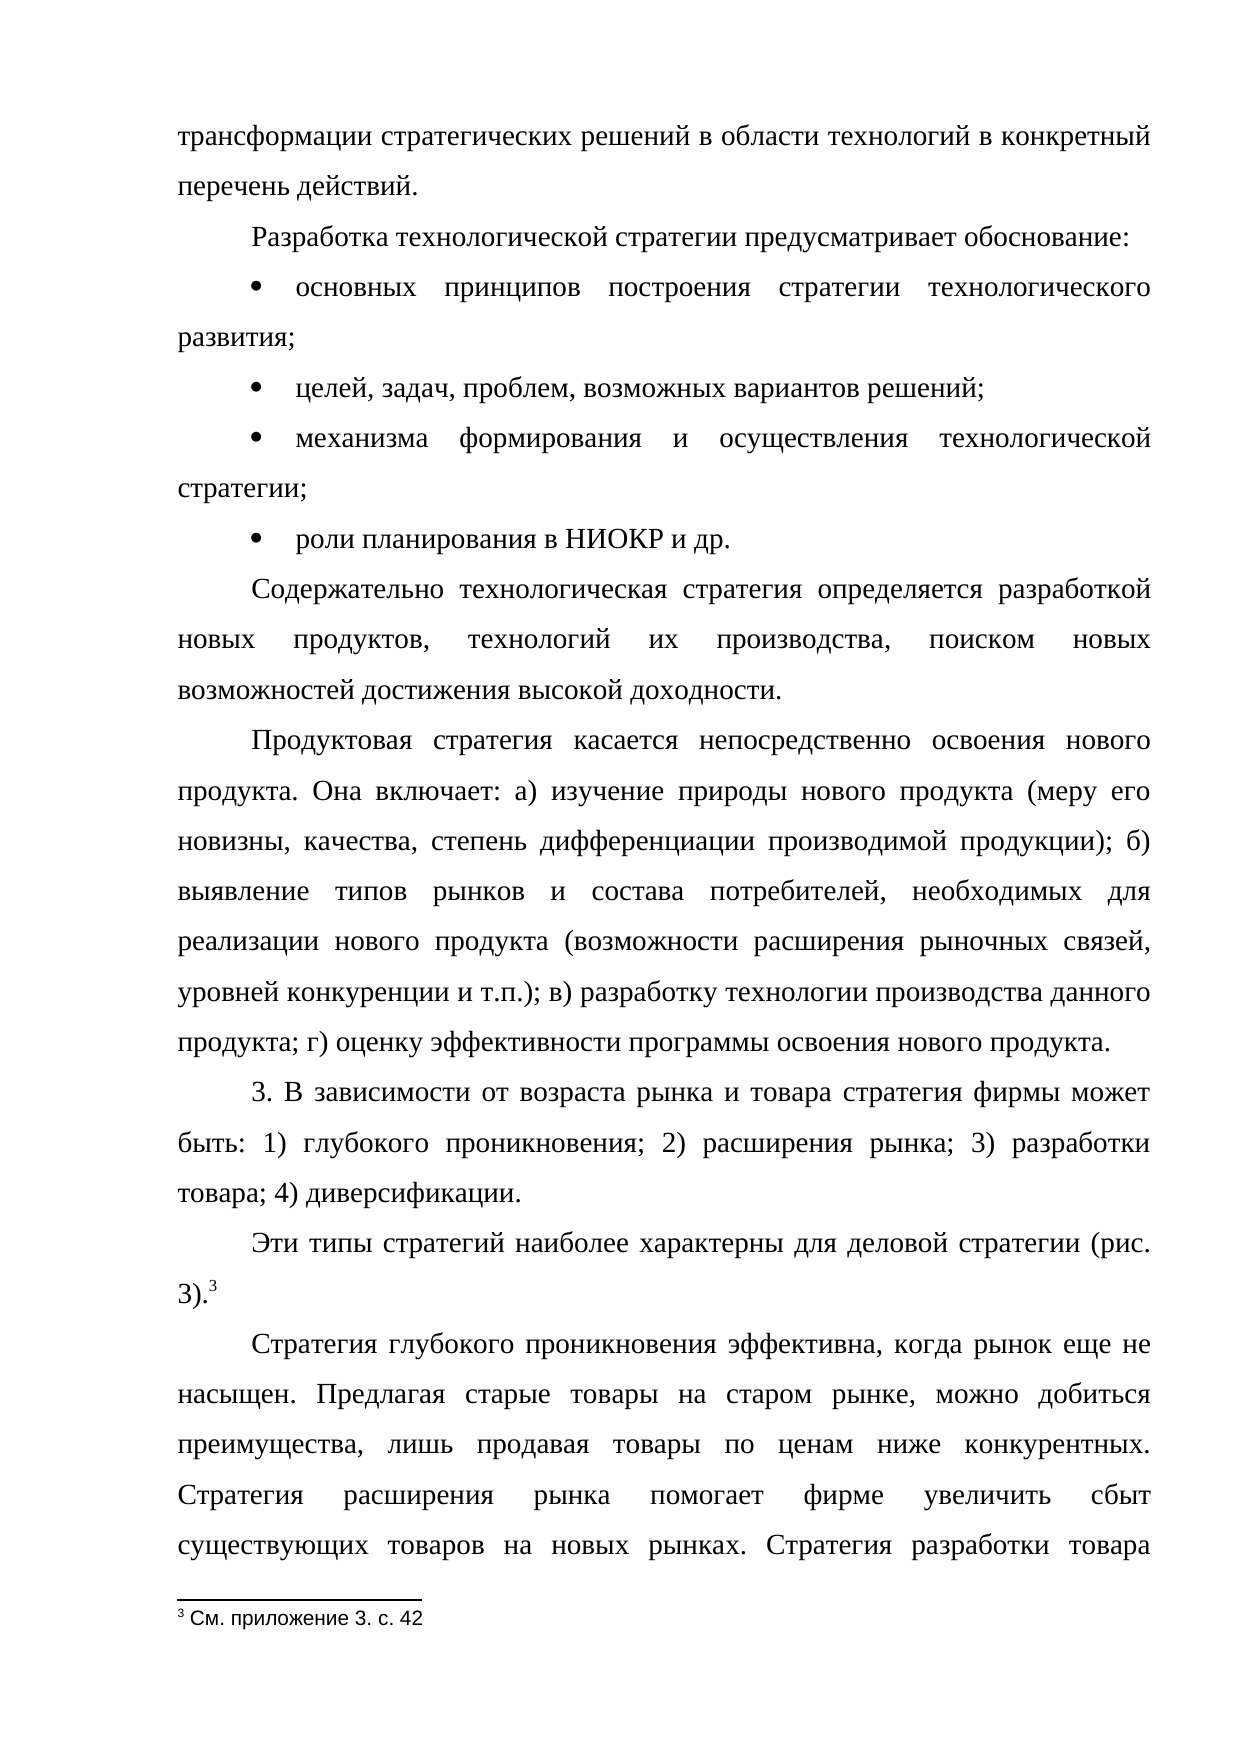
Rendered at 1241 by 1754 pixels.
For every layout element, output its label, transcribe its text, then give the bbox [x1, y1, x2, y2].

list роли планирования в НИОКР и др. [177, 521, 1152, 554]
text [177, 118, 1152, 202]
text Содержательно технологическая стратегия определяется разработкой новых продуктов, технологий их производства, поиском новых возможностей достижения высокой доходности. [177, 571, 1152, 706]
text Разработка технологической стратегии предусматривает обоснование: [177, 219, 1152, 252]
text 3. В зависимости от возраста рынка и товара стратегия фирмы может быть: 1) глубокого проникновения; 2) расширения рынка; 3) разработки товара; 4) диверсификации. [177, 1074, 1152, 1209]
list механизма формирования и осуществления технологической стратегии; [177, 420, 1152, 504]
text Эти типы стратегий наиболее характерны для деловой стратегии (рис. 3). [177, 1225, 1152, 1309]
list основных принципов построения стратегии технологического развития; [177, 269, 1152, 353]
text Продуктовая стратегия касается непосредственно освоения нового продукта. Она включает: а) изучение природы нового продукта (меру его новизны, качества, степень дифференциации производимой продукции); б) выявление типов рынков и состава потребителей, необходимых для реализации нового продукта (возможности расширения рыночных связей, уровней конкуренции и т.п.); в) разработку технологии производства данного продукта; г) оценку эффективности программы освоения нового продукта. [177, 722, 1152, 1058]
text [177, 1326, 1152, 1561]
list целей, задач, проблем, возможных вариантов решений; [177, 370, 1152, 403]
